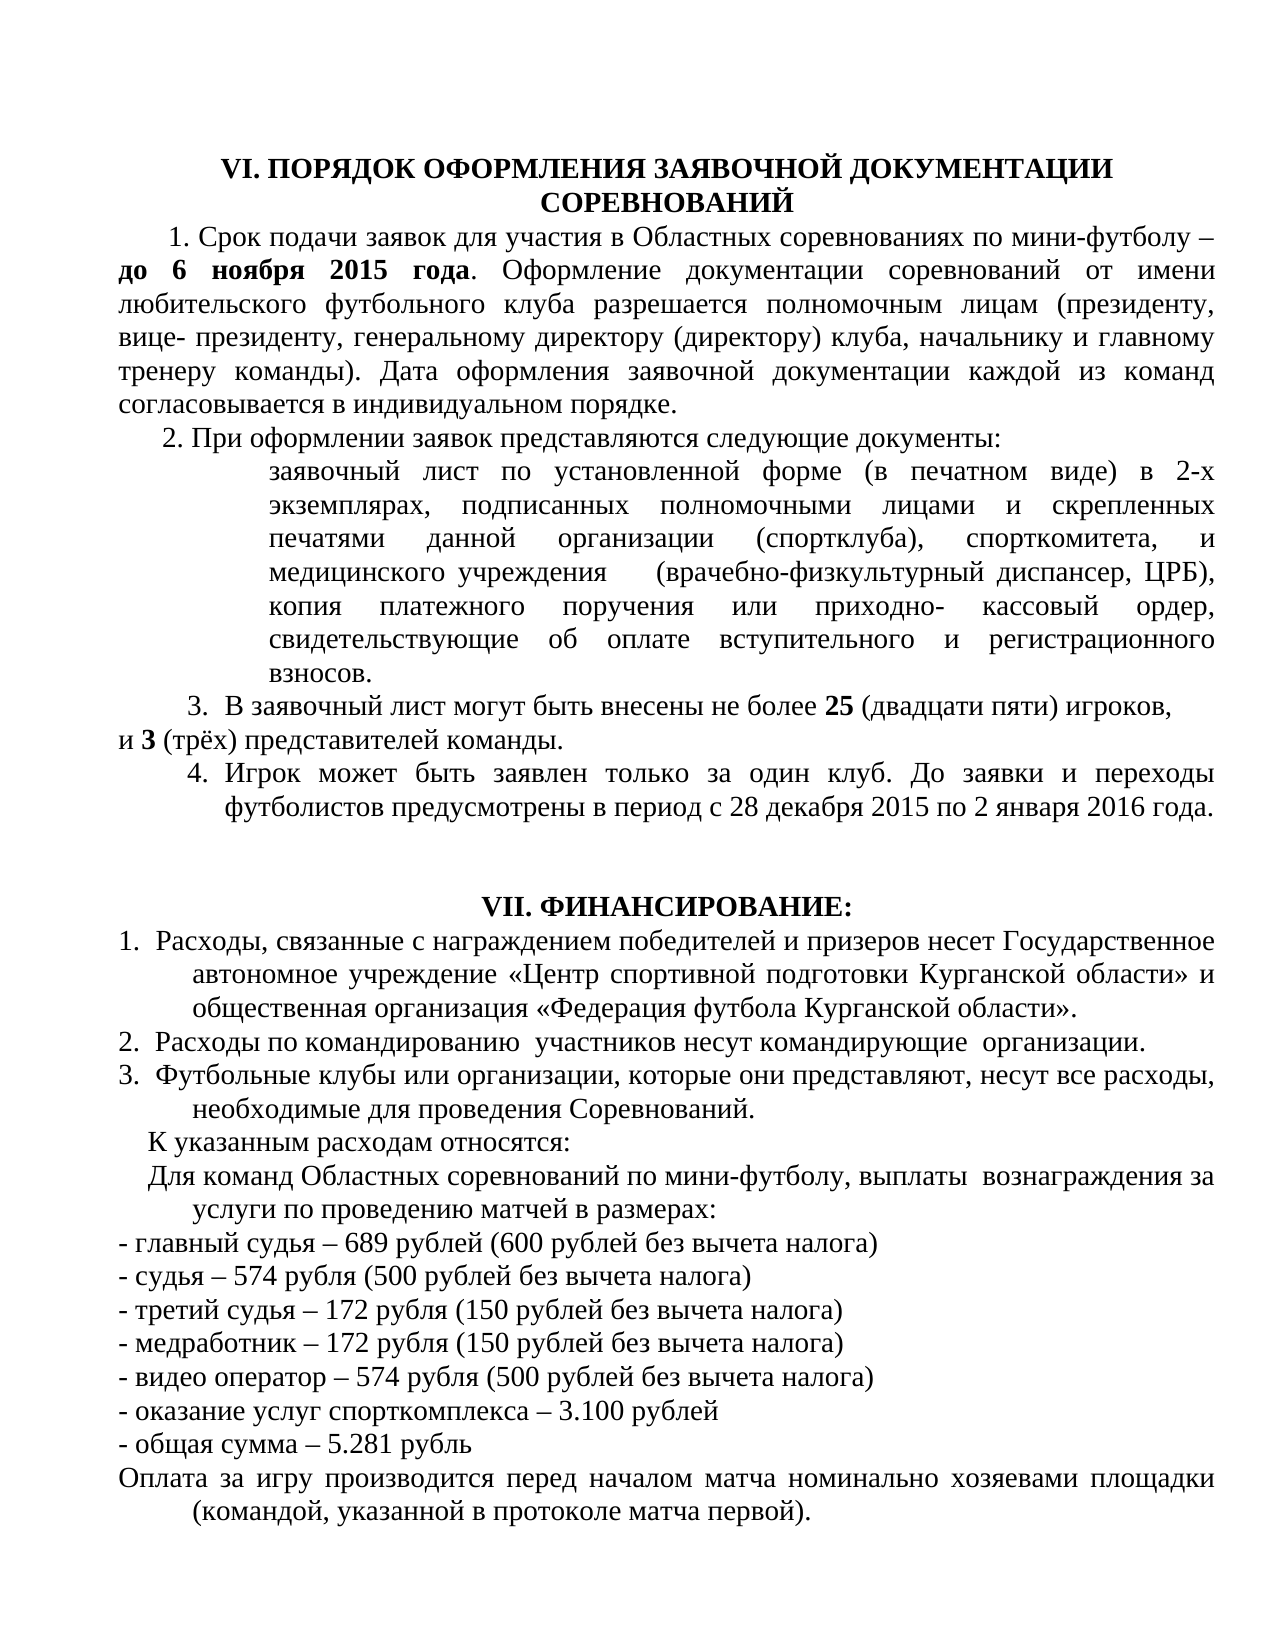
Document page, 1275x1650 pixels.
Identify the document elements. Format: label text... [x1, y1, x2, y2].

text и 3 (трёх) представителей команды. [118, 722, 1216, 755]
text VI. Порядок оформления заявочной документации соревнований [118, 152, 1216, 219]
list Игрок может быть заявлен только за один клуб. До заявки и переходы футболистов предусмотрены в период с 28 декабря 2015 по 2 января 2016 года. [187, 755, 1216, 822]
text Оплата за игру производится перед началом матча номинально хозяевами площадки (командой, указанной в протоколе матча первой). [118, 1460, 1216, 1527]
text - медработник – 172 рубля (150 рублей без вычета налога) [118, 1326, 1216, 1359]
text 1. Срок подачи заявок для участия в Областных соревнованиях по мини-футболу – до 6 ноября 2015 года. Оформление документации соревнований от имени любительского футбольного клуба разрешается полномочным лицам (президенту, вице- президенту, генеральному директору (директору) клуба, начальнику и главному тренеру команды). Дата оформления заявочной документации каждой из команд согласовывается в индивидуальном порядке. [118, 219, 1216, 420]
text 2. При оформлении заявок представляются следующие документы: [118, 420, 1216, 453]
text - общая сумма – 5.281 рубль [118, 1426, 1216, 1460]
text - главный судья – 689 рублей (600 рублей без вычета налога) [118, 1225, 1216, 1258]
list В заявочный лист могут быть внесены не более 25 (двадцати пяти) игроков, [187, 688, 1216, 722]
text заявочный лист по установленной форме (в печатном виде) в 2-х экземплярах, подписанных полномочными лицами и скрепленных печатями данной организации (спортклуба), спорткомитета, и медицинского учреждения (врачебно-физкультурный диспансер, ЦРБ), копия платежного поручения или приходно- кассовый ордер, свидетельствующие об оплате вступительного и регистрационного взносов. [268, 453, 1216, 688]
text - третий судья – 172 рубля (150 рублей без вычета налога) [118, 1292, 1216, 1326]
text 1. Расходы, связанные с награждением победителей и призеров несет Государственное автономное учреждение «Центр спортивной подготовки Курганской области» и общественная организация «Федерация футбола Курганской области». [118, 923, 1216, 1024]
text - видео оператор – 574 рубля (500 рублей без вычета налога) [118, 1359, 1216, 1393]
text 3. Футбольные клубы или организации, которые они представляют, несут все расходы, необходимые для проведения Соревнований. [118, 1057, 1216, 1124]
text Для команд Областных соревнований по мини-футболу, выплаты вознаграждения за услуги по проведению матчей в размерах: [118, 1158, 1216, 1225]
text - оказание услуг спорткомплекса – 3.100 рублей [118, 1393, 1216, 1426]
text - судья – 574 рубля (500 рублей без вычета налога) [118, 1258, 1216, 1292]
text 2. Расходы по командированию участников несут командирующие организации. [118, 1024, 1216, 1057]
text VII. ФИНАНСИРОВАНИЕ: [118, 889, 1216, 923]
text К указанным расходам относятся: [118, 1124, 1216, 1158]
